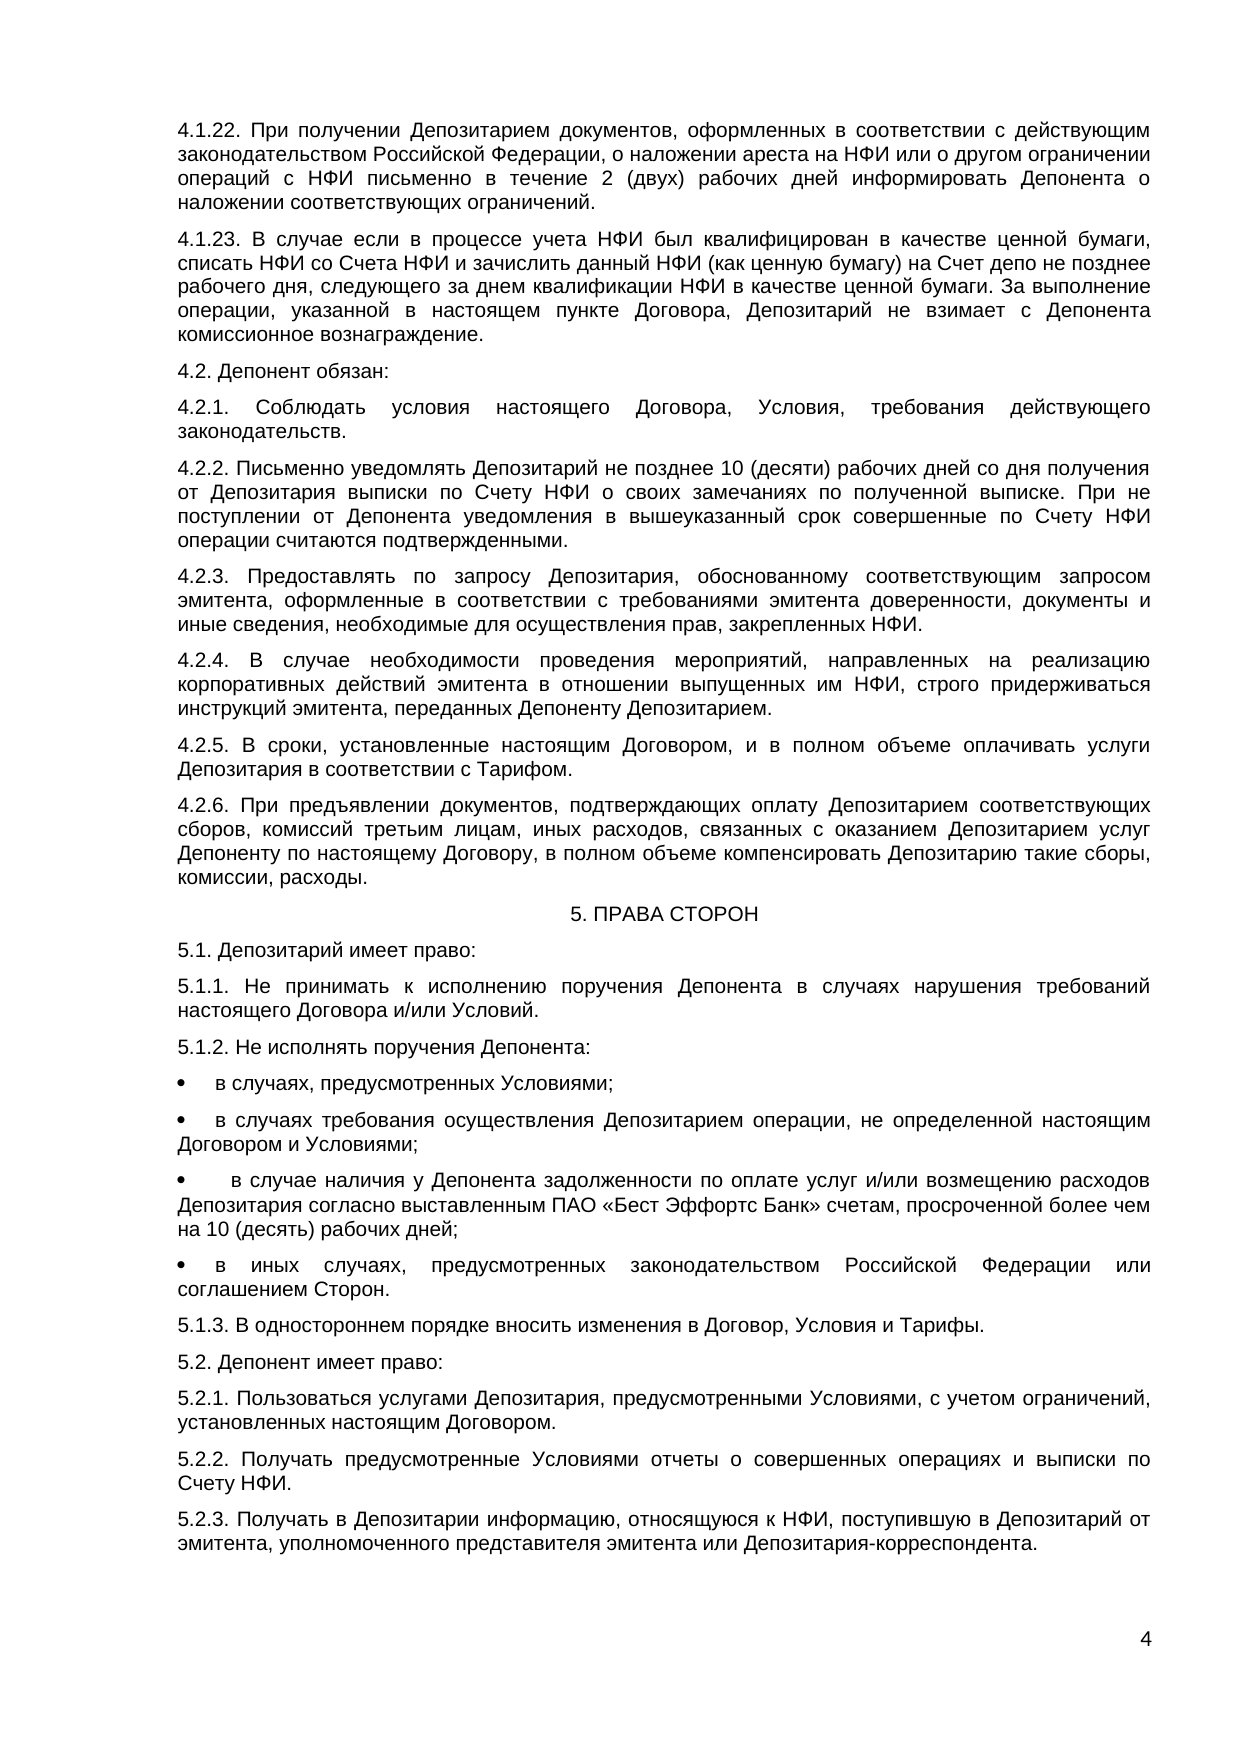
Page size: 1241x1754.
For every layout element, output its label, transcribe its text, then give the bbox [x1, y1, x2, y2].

text 5.1.1. Не принимать к исполнению поручения Депонента в случаях нарушения требований настоящего Договора и/или Условий. [177, 974, 1152, 1022]
text 4.2.6. При предъявлении документов, подтверждающих оплату Депозитарием соответствующих сборов, комиссий третьим лицам, иных расходов, связанных с оказанием Депозитарием услуг Депоненту по настоящему Договору, в полном объеме компенсировать Депозитарию такие сборы, комиссии, расходы. [177, 793, 1152, 889]
text 5.1.2. Не исполнять поручения Депонента: [177, 1035, 1152, 1059]
text 5. ПРАВА СТОРОН [177, 901, 1152, 925]
text 4.2.4. В случае необходимости проведения мероприятий, направленных на реализацию корпоративных действий эмитента в отношении выпущенных им НФИ, строго придерживаться инструкций эмитента, переданных Депоненту Депозитарием. [177, 648, 1152, 720]
text 4.2.2. Письменно уведомлять Депозитарий не позднее 10 (десяти) рабочих дней со дня получения от Депозитария выписки по Счету НФИ о своих замечаниях по полученной выписке. При не поступлении от Депонента уведомления в вышеуказанный срок совершенные по Счету НФИ операции считаются подтвержденными. [177, 456, 1152, 551]
text 4.2.5. В сроки, установленные настоящим Договором, и в полном объеме оплачивать услуги Депозитария в соответствии с Тарифом. [177, 733, 1152, 781]
list в случаях требования осуществления Депозитарием операции, не определенной настоящим Договором и Условиями; [177, 1108, 1152, 1156]
text 4.2.3. Предоставлять по запросу Депозитария, обоснованному соответствующим запросом эмитента, оформленные в соответствии с требованиями эмитента доверенности, документы и иные сведения, необходимые для осуществления прав, закрепленных НФИ. [177, 564, 1152, 636]
text 4.1.23. В случае если в процессе учета НФИ был квалифицирован в качестве ценной бумаги, списать НФИ со Счета НФИ и зачислить данный НФИ (как ценную бумагу) на Счет депо не позднее рабочего дня, следующего за днем квалификации НФИ в качестве ценной бумаги. За выполнение операции, указанной в настоящем пункте Договора, Депозитарий не взимает с Депонента комиссионное вознаграждение. [177, 226, 1152, 346]
list в случае наличия у Депонента задолженности по оплате услуг и/или возмещению расходов Депозитария согласно выставленным ПАО «Бест Эффортс Банк» счетам, просроченной более чем на 10 (десять) рабочих дней; [177, 1168, 1152, 1240]
list в случаях, предусмотренных Условиями; [177, 1071, 1152, 1095]
text 4.1.22. При получении Депозитарием документов, оформленных в соответствии с действующим законодательством Российской Федерации, о наложении ареста на НФИ или о другом ограничении операций с НФИ письменно в течение 2 (двух) рабочих дней информировать Депонента о наложении соответствующих ограничений. [177, 118, 1152, 214]
text 5.2. Депонент имеет право: [177, 1350, 1152, 1374]
text 5.2.1. Пользоваться услугами Депозитария, предусмотренными Условиями, с учетом ограничений, установленных настоящим Договором. [177, 1386, 1152, 1434]
list в иных случаях, предусмотренных законодательством Российской Федерации или соглашением Сторон. [177, 1253, 1152, 1301]
text 4.2. Депонент обязан: [177, 359, 1152, 383]
text 5.1. Депозитарий имеет право: [177, 938, 1152, 962]
text 4.2.1. Соблюдать условия настоящего Договора, Условия, требования действующего законодательств. [177, 395, 1152, 443]
list 5.1.3. В одностороннем порядке вносить изменения в Договор, Условия и Тарифы. [177, 1313, 1152, 1337]
text 5.2.2. Получать предусмотренные Условиями отчеты о совершенных операциях и выписки по Счету НФИ. [177, 1447, 1152, 1494]
text 5.2.3. Получать в Депозитарии информацию, относящуюся к НФИ, поступившую в Депозитарий от эмитента, уполномоченного представителя эмитента или Депозитария-корреспондента. [177, 1507, 1152, 1555]
